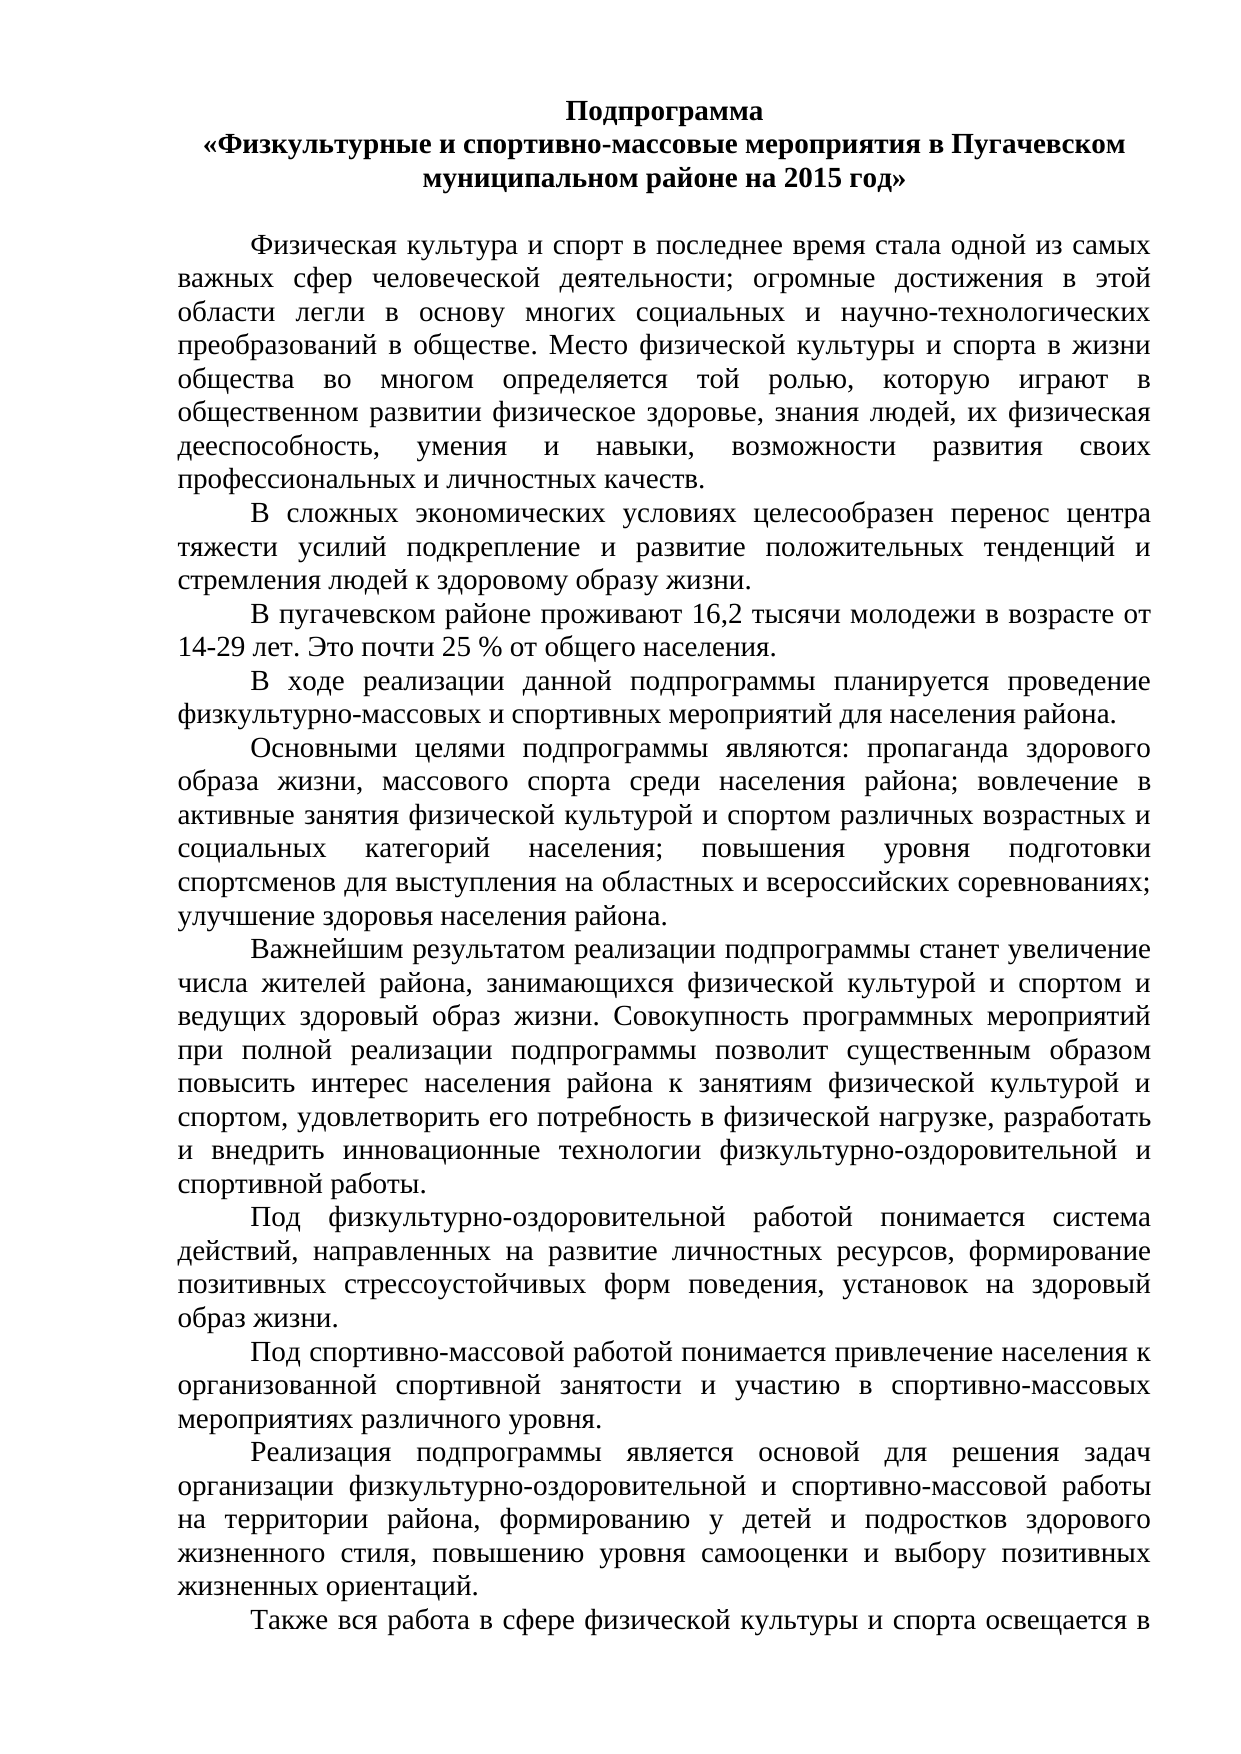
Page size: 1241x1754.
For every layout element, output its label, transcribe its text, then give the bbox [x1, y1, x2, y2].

text В пугачевском районе проживают 16,2 тысячи молодежи в возрасте от 14-29 лет. Это почти 25 % от общего населения. [177, 596, 1152, 663]
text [177, 1602, 1152, 1636]
text Реализация подпрограммы является основой для решения задач организации физкультурно-оздоровительной и спортивно-массовой работы на территории района, формированию у детей и подростков здорового жизненного стиля, повышению уровня самооценки и выбору позитивных жизненных ориентаций. [177, 1434, 1152, 1602]
text Основными целями подпрограммы являются: пропаганда здорового образа жизни, массового спорта среди населения района; вовлечение в активные занятия физической культурой и спортом различных возрастных и социальных категорий населения; повышения уровня подготовки спортсменов для выступления на областных и всероссийских соревнованиях; улучшение здоровья населения района. [177, 730, 1152, 931]
text Под физкультурно-оздоровительной работой понимается система действий, направленных на развитие личностных ресурсов, формирование позитивных стрессоустойчивых форм поведения, установок на здоровый образ жизни. [177, 1199, 1152, 1334]
text Подпрограмма [177, 93, 1152, 126]
text В сложных экономических условиях целесообразен перенос центра тяжести усилий подкрепление и развитие положительных тенденций и стремления людей к здоровому образу жизни. [177, 495, 1152, 596]
text «Физкультурные и спортивно-массовые мероприятия в Пугачевском муниципальном районе на 2015 год» [177, 126, 1152, 193]
text Важнейшим результатом реализации подпрограммы станет увеличение числа жителей района, занимающихся физической культурой и спортом и ведущих здоровый образ жизни. Совокупность программных мероприятий при полной реализации подпрограммы позволит существенным образом повысить интерес населения района к занятиям физической культурой и спортом, удовлетворить его потребность в физической нагрузке, разработать и внедрить инновационные технологии физкультурно-оздоровительной и спортивной работы. [177, 931, 1152, 1199]
text Физическая культура и спорт в последнее время стала одной из самых важных сфер человеческой деятельности; огромные достижения в этой области легли в основу многих социальных и научно-технологических преобразований в обществе. Место физической культуры и спорта в жизни общества во многом определяется той ролью, которую играют в общественном развитии физическое здоровье, знания людей, их физическая дееспособность, умения и навыки, возможности развития своих профессиональных и личностных качеств. [177, 227, 1152, 495]
text В ходе реализации данной подпрограммы планируется проведение физкультурно-массовых и спортивных мероприятий для населения района. [177, 663, 1152, 730]
text Под спортивно-массовой работой понимается привлечение населения к организованной спортивной занятости и участию в спортивно-массовых мероприятиях различного уровня. [177, 1334, 1152, 1434]
